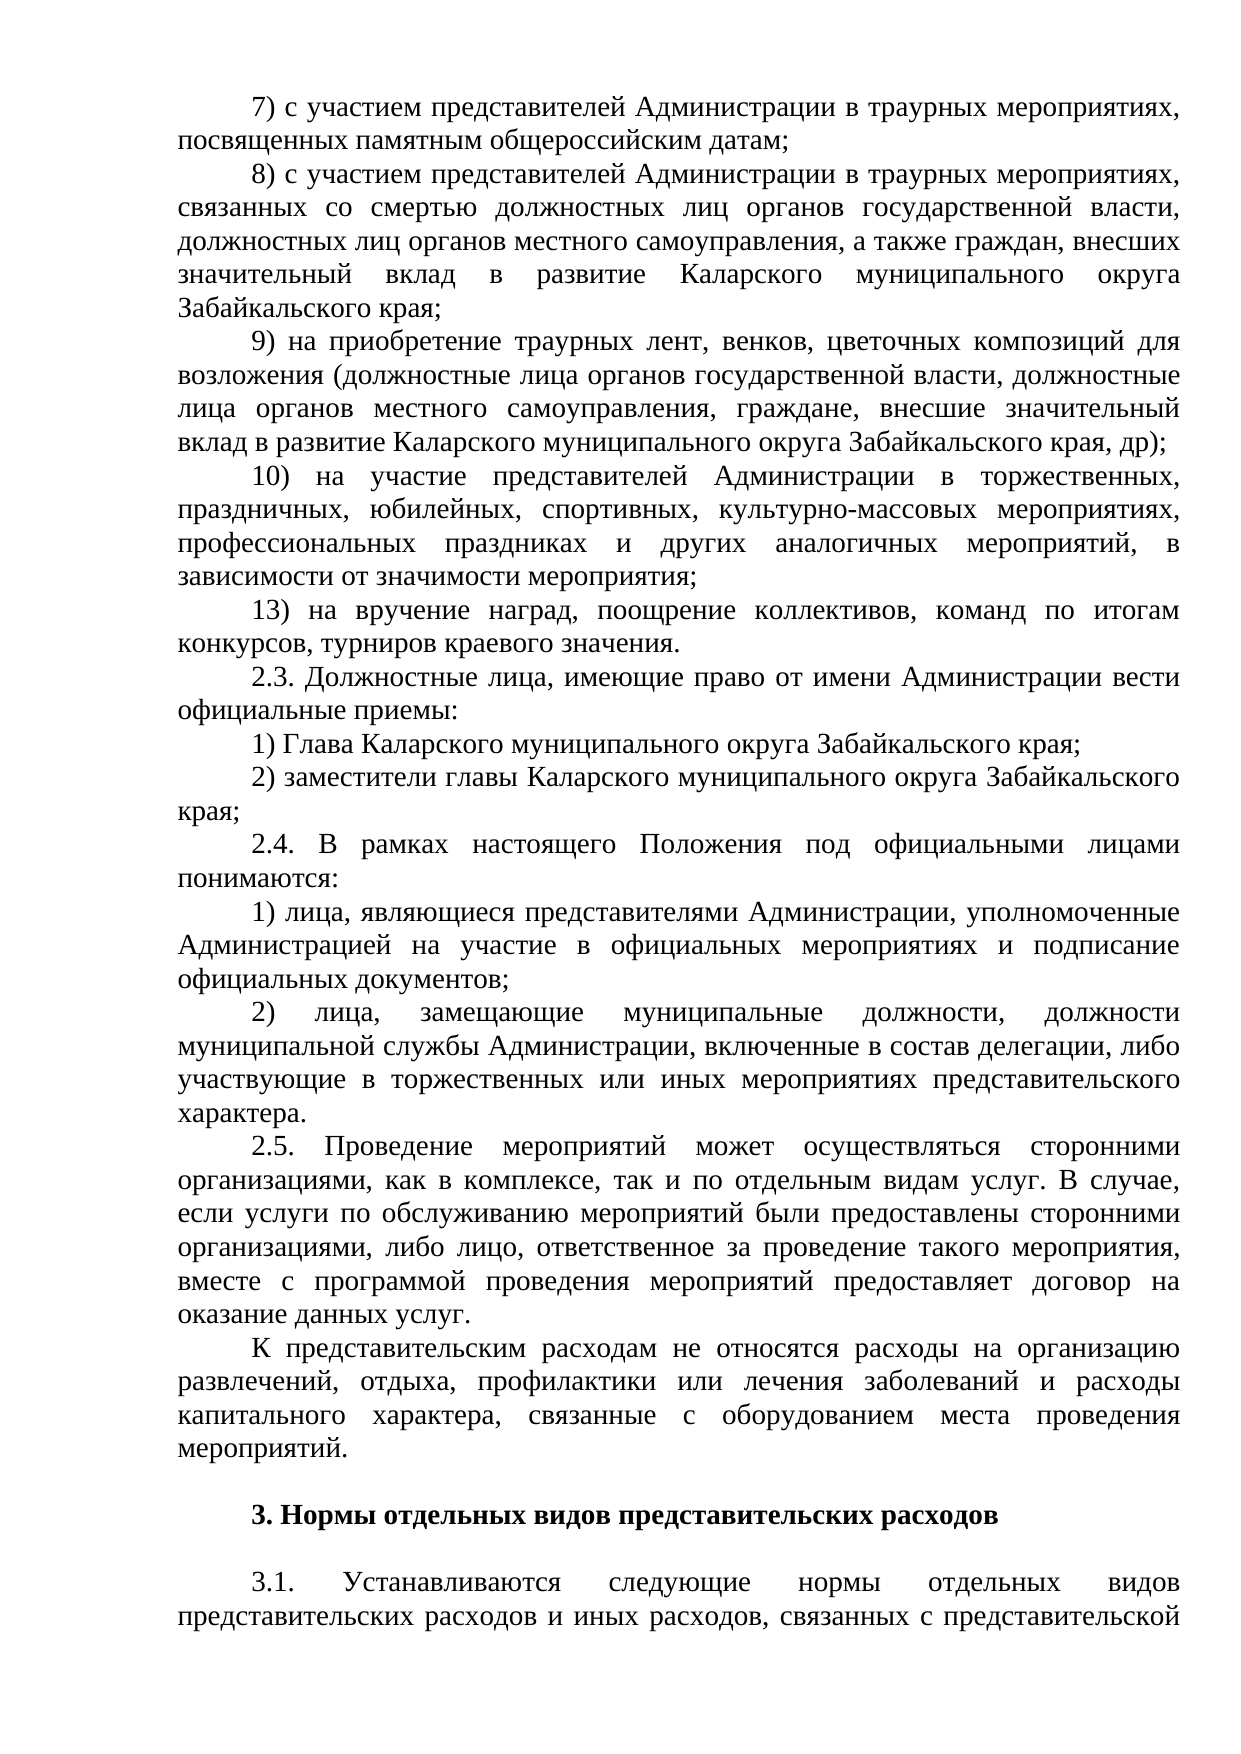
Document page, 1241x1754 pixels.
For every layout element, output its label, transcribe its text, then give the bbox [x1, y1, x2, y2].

text 10) на участие представителей Администрации в торжественных, праздничных, юбилейных, спортивных, культурно-массовых мероприятиях, профессиональных праздниках и других аналогичных мероприятий, в зависимости от значимости мероприятия; [177, 458, 1181, 592]
title 3. Нормы отдельных видов представительских расходов [177, 1497, 1181, 1531]
text 1) Глава Каларского муниципального округа Забайкальского края; [177, 726, 1181, 759]
text 7) с участием представителей Администрации в траурных мероприятиях, посвященных памятным общероссийским датам; [177, 89, 1181, 156]
text 8) с участием представителей Администрации в траурных мероприятиях, связанных со смертью должностных лиц органов государственной власти, должностных лиц органов местного самоуправления, а также граждан, внесших значительный вклад в развитие Каларского муниципального округа Забайкальского края; [177, 156, 1181, 323]
text 9) на приобретение траурных лент, венков, цветочных композиций для возложения (должностные лица органов государственной власти, должностные лица органов местного самоуправления, граждане, внесшие значительный вклад в развитие Каларского муниципального округа Забайкальского края, др); [177, 323, 1181, 458]
text 2.5. Проведение мероприятий может осуществляться сторонними организациями, как в комплексе, так и по отдельным видам услуг. В случае, если услуги по обслуживанию мероприятий были предоставлены сторонними организациями, либо лицо, ответственное за проведение такого мероприятия, вместе с программой проведения мероприятий предоставляет договор на оказание данных услуг. [177, 1128, 1181, 1330]
text 1) лица, являющиеся представителями Администрации, уполномоченные Администрацией на участие в официальных мероприятиях и подписание официальных документов; [177, 894, 1181, 994]
text 2.3. Должностные лица, имеющие право от имени Администрации вести официальные приемы: [177, 659, 1181, 726]
text К представительским расходам не относятся расходы на организацию развлечений, отдыха, профилактики или лечения заболеваний и расходы капитального характера, связанные с оборудованием места проведения мероприятий. [177, 1330, 1181, 1464]
text 2) заместители главы Каларского муниципального округа Забайкальского края; [177, 759, 1181, 827]
text 2.4. В рамках настоящего Положения под официальными лицами понимаются: [177, 827, 1181, 894]
text 2) лица, замещающие муниципальные должности, должности муниципальной службы Администрации, включенные в состав делегации, либо участвующие в торжественных или иных мероприятиях представительского характера. [177, 994, 1181, 1128]
text 13) на вручение наград, поощрение коллективов, команд по итогам конкурсов, турниров краевого значения. [177, 592, 1181, 659]
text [177, 1564, 1181, 1632]
